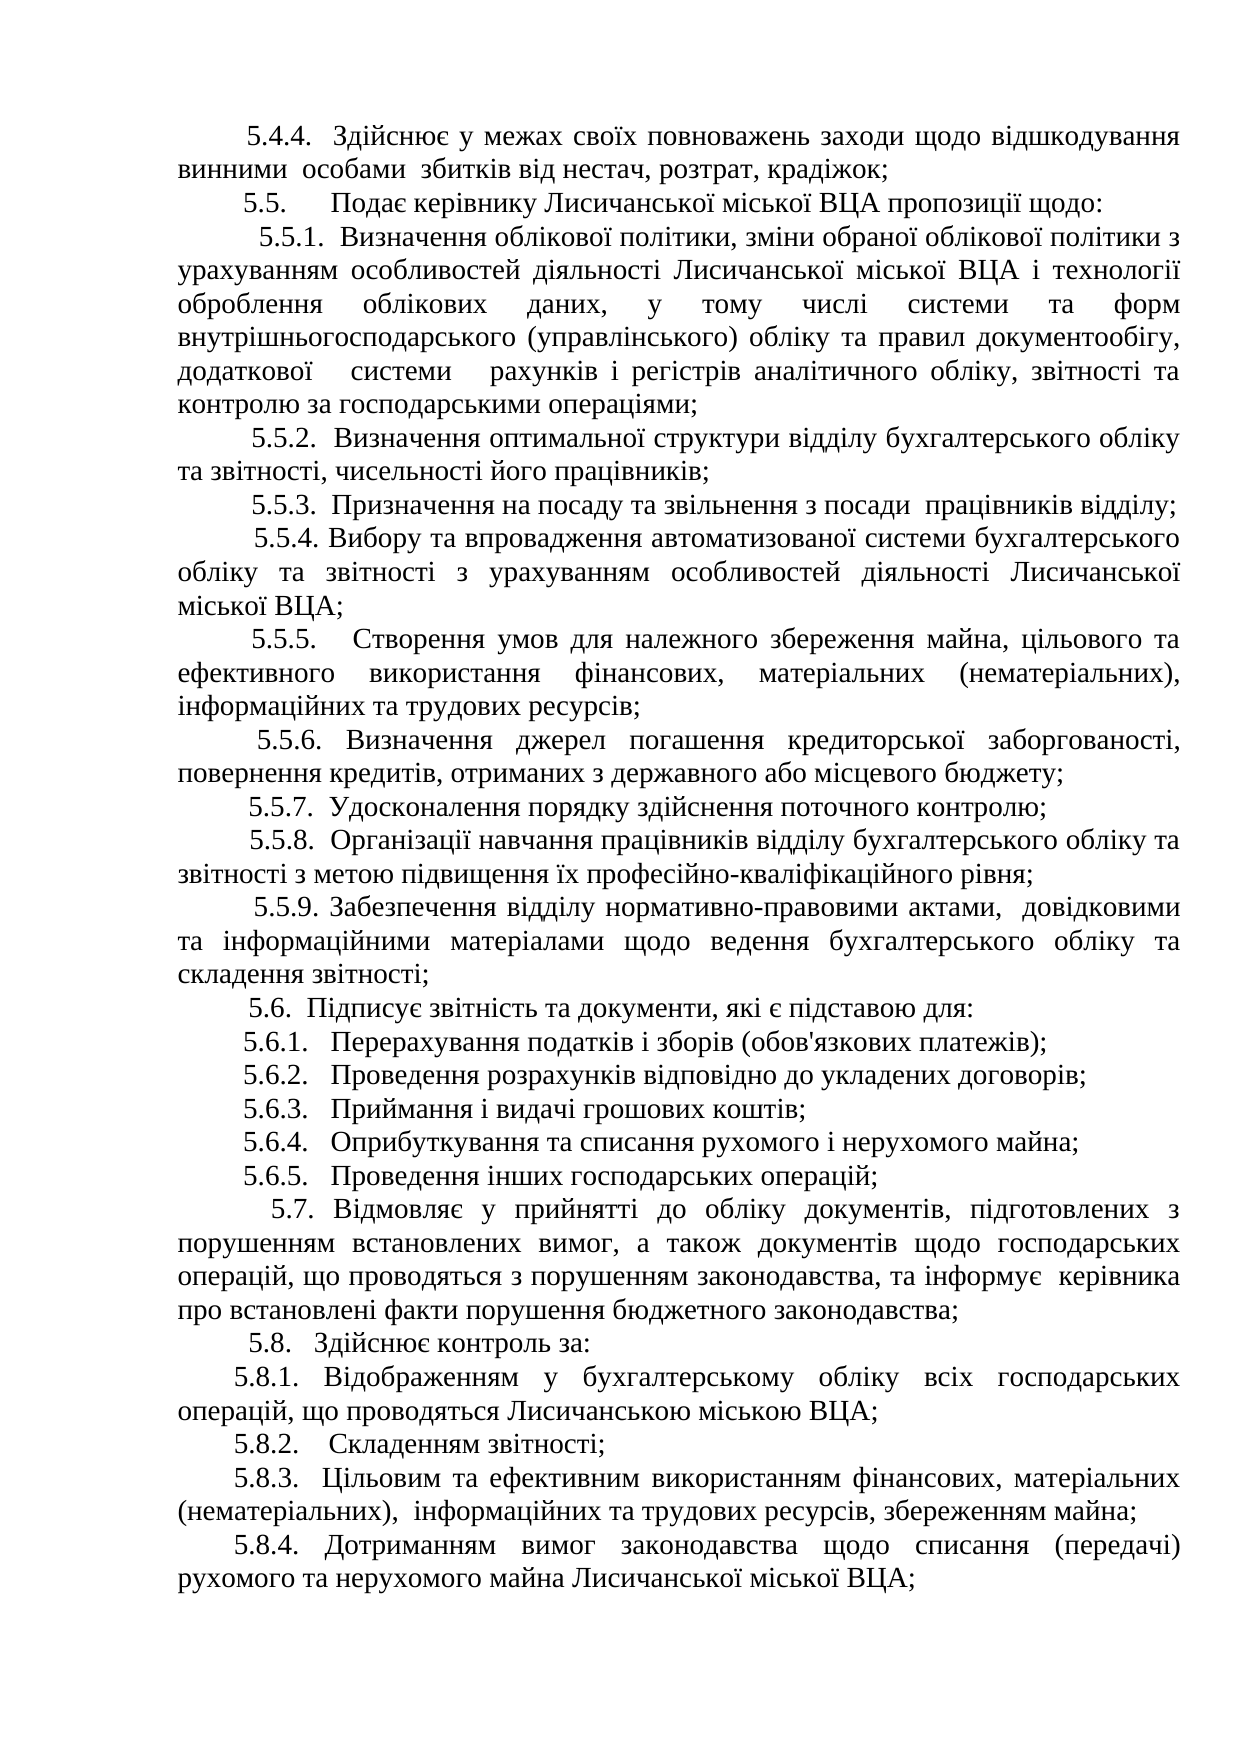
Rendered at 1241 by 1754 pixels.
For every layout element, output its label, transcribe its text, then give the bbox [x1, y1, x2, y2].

text 5.4.4. Здійснює у межах своїх повноважень заходи щодо відшкодування винними особами збитків від нестач, розтрат, крадіжок; [177, 118, 1181, 185]
text 5.8.1. Відображенням у бухгалтерському обліку всіх господарських операцій, що проводяться Лисичанською міською ВЦА; [177, 1359, 1181, 1426]
text 5.7. Відмовляє у прийнятті до обліку документів, підготовлених з порушенням встановлених вимог, а також документів щодо господарських операцій, що проводяться з порушенням законодавства, та інформує керівника про встановлені факти порушення бюджетного законодавства; [177, 1191, 1181, 1326]
text 5.6.1. Перерахування податків і зборів (обов'язкових платежів); [177, 1024, 1181, 1057]
text 5.6.5. Проведення інших господарських операцій; [177, 1158, 1181, 1191]
text 5.5.2. Визначення оптимальної структури відділу бухгалтерського обліку та звітності, чисельності його працівників; [177, 420, 1181, 487]
text 5.5.7. Удосконалення порядку здійснення поточного контролю; [177, 789, 1181, 822]
text 5.8.4. Дотриманням вимог законодавства щодо списання (передачі) рухомого та нерухомого майна Лисичанської міської ВЦА; [177, 1527, 1181, 1594]
text 5.8.3. Цільовим та ефективним використанням фінансових, матеріальних (нематеріальних), інформаційних та трудових ресурсів, збереженням майна; [177, 1460, 1181, 1527]
text 5.8.2. Складенням звітності; [177, 1426, 1181, 1460]
text 5.5.6. Визначення джерел погашення кредиторської заборгованості, повернення кредитів, отриманих з державного або місцевого бюджету; [177, 722, 1181, 789]
text 5.6.3. Приймання і видачі грошових коштів; [177, 1091, 1181, 1124]
text 5.5.3. Призначення на посаду та звільнення з посади працівників відділу; [177, 487, 1181, 521]
text 5.8. Здійснює контроль за: [177, 1326, 1181, 1359]
text 5.5.8. Організації навчання працівників відділу бухгалтерського обліку та звітності з метою підвищення їх професійно-кваліфікаційного рівня; [177, 822, 1181, 889]
text 5.5.9. Забезпечення відділу нормативно-правовими актами, довідковими та інформаційними матеріалами щодо ведення бухгалтерського обліку та складення звітності; [177, 889, 1181, 990]
text 5.6. Підписує звітність та документи, які є підставою для: [177, 990, 1181, 1024]
text 5.6.2. Проведення розрахунків відповідно до укладених договорів; [177, 1057, 1181, 1091]
text 5.6.4. Оприбуткування та списання рухомого і нерухомого майна; [177, 1124, 1181, 1158]
text 5.5. Подає керівнику Лисичанської міської ВЦА пропозиції щодо: [177, 185, 1181, 219]
text 5.5.5. Створення умов для належного збереження майна, цільового та ефективного використання фінансових, матеріальних (нематеріальних), інформаційних та трудових ресурсів; [177, 621, 1181, 722]
text 5.5.1. Визначення облікової політики, зміни обраної облікової політики з урахуванням особливостей діяльності Лисичанської міської ВЦА і технології оброблення облікових даних, у тому числі системи та форм внутрішньогосподарського (управлінського) обліку та правил документообігу, додаткової системи рахунків і регістрів аналітичного обліку, звітності та контролю за господарськими операціями; [177, 219, 1181, 420]
text 5.5.4. Вибору та впровадження автоматизованої системи бухгалтерського обліку та звітності з урахуванням особливостей діяльності Лисичанської міської ВЦА; [177, 521, 1181, 621]
